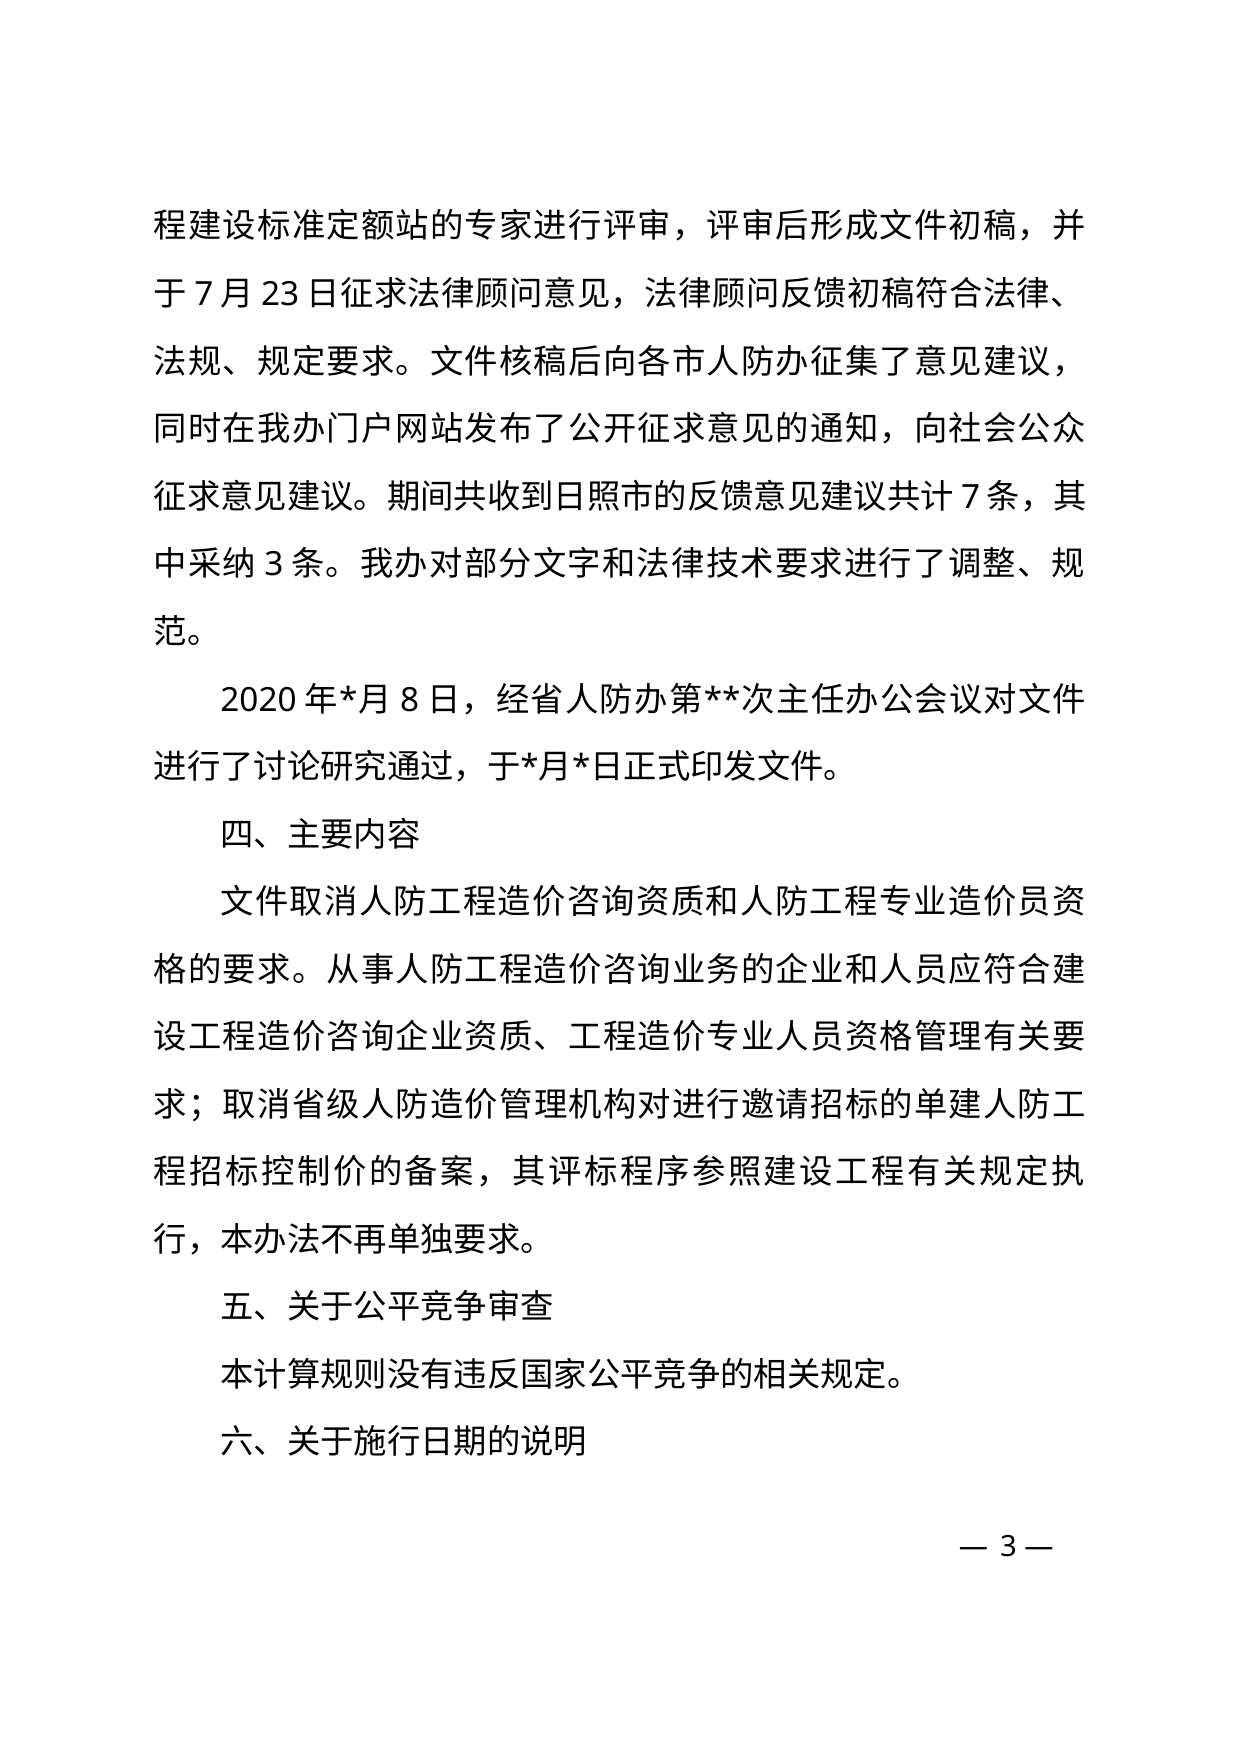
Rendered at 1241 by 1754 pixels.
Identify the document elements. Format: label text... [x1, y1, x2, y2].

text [153, 199, 1087, 653]
list 六、关于施行日期的说明 [153, 1415, 1087, 1463]
text 文件取消人防工程造价咨询资质和人防工程专业造价员资格的要求。从事人防工程造价咨询业务的企业和人员应符合建设工程造价咨询企业资质、工程造价专业人员资格管理有关要求；取消省级人防造价管理机构对进行邀请招标的单建人防工程招标控制价的备案，其评标程序参照建设工程有关规定执行，本办法不再单独要求。 [153, 875, 1087, 1261]
text 2020年*月8日，经省人防办第**次主任办公会议对文件进行了讨论研究通过，于*月*日正式印发文件。 [153, 672, 1087, 788]
text 本计算规则没有违反国家公平竞争的相关规定。 [153, 1348, 1087, 1396]
text 五、关于公平竞争审查 [153, 1280, 1087, 1328]
text 四、主要内容 [153, 808, 1087, 856]
